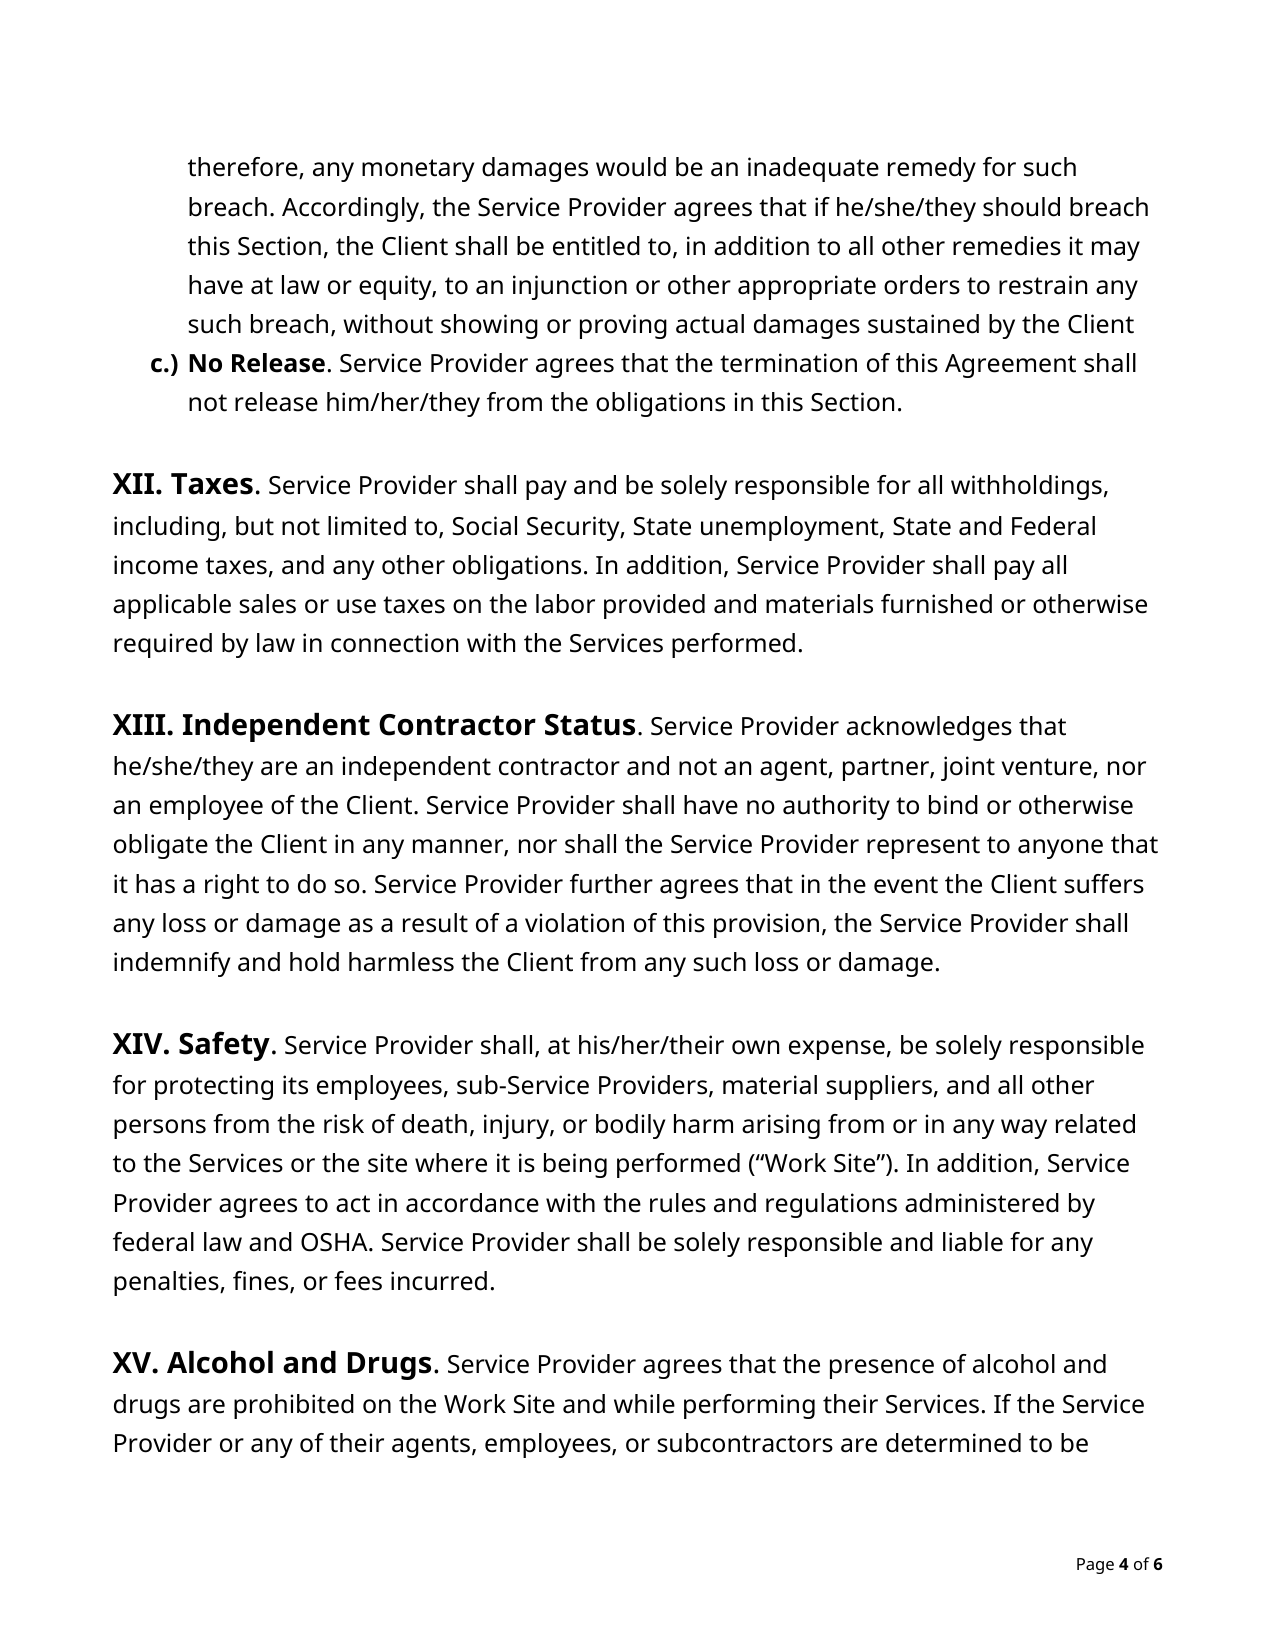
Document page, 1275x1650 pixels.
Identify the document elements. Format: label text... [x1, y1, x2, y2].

text XII. Taxes. Service Provider shall pay and be solely responsible for all withholdings, including, but not limited to, Social Security, State unemployment, State and Federal income taxes, and any other obligations. In addition, Service Provider shall pay all applicable sales or use taxes on the labor provided and materials furnished or otherwise required by law in connection with the Services performed. [112, 463, 1162, 660]
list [150, 150, 1162, 341]
text XIII. Independent Contractor Status. Service Provider acknowledges that he/she/they are an independent contractor and not an agent, partner, joint venture, nor an employee of the Client. Service Provider shall have no authority to bind or otherwise obligate the Client in any manner, nor shall the Service Provider represent to anyone that it has a right to do so. Service Provider further agrees that in the event the Client suffers any loss or damage as a result of a violation of this provision, the Service Provider shall indemnify and hold harmless the Client from any such loss or damage. [112, 704, 1162, 979]
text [112, 1342, 1162, 1460]
text XIV. Safety. Service Provider shall, at his/her/their own expense, be solely responsible for protecting its employees, sub-Service Providers, material suppliers, and all other persons from the risk of death, injury, or bodily harm arising from or in any way related to the Services or the site where it is being performed (“Work Site”). In addition, Service Provider agrees to act in accordance with the rules and regulations administered by federal law and OSHA. Service Provider shall be solely responsible and liable for any penalties, fines, or fees incurred. [112, 1023, 1162, 1298]
list No Release. Service Provider agrees that the termination of this Agreement shall not release him/her/they from the obligations in this Section. [150, 346, 1162, 419]
